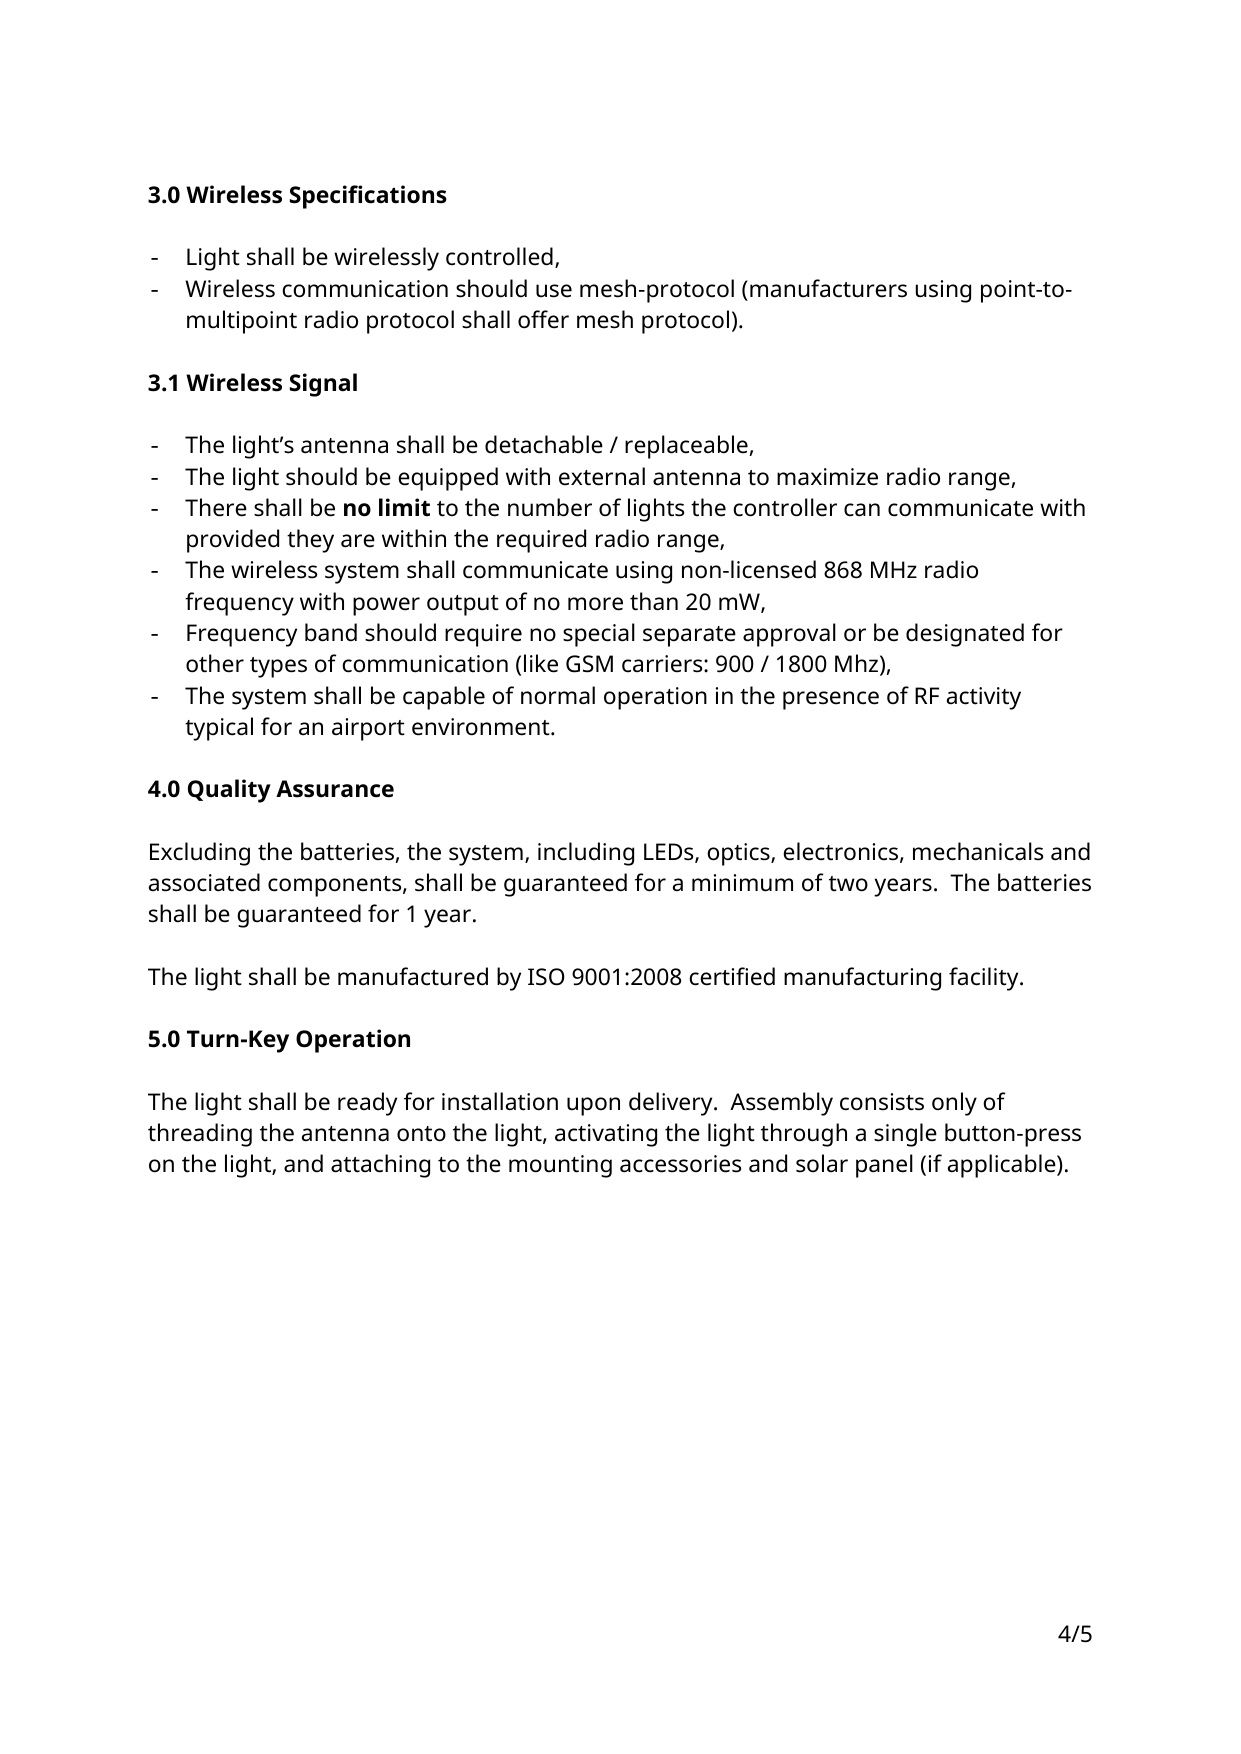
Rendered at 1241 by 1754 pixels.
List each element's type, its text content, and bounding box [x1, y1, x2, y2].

text 5.0 Turn-Key Operation [148, 1023, 1093, 1055]
text The light shall be manufactured by ISO 9001:2008 certified manufacturing facility. [148, 961, 1093, 992]
list The system shall be capable of normal operation in the presence of RF activity typical for an airport environment. [148, 679, 1093, 742]
list Light shall be wirelessly controlled, [148, 241, 1093, 273]
list The light should be equipped with external antenna to maximize radio range, [148, 460, 1093, 492]
list The wireless system shall communicate using non-licensed 868 MHz radio frequency with power output of no more than 20 mW, [148, 554, 1093, 617]
text The light shall be ready for installation upon delivery. Assembly consists only of threading the antenna onto the light, activating the light through a single button-press on the light, and attaching to the mounting accessories and solar panel (if applicable). [148, 1086, 1093, 1180]
text 3.0 Wireless Specifications [148, 179, 1093, 210]
list Frequency band should require no special separate approval or be designated for other types of communication (like GSM carriers: 900 / 1800 Mhz), [148, 617, 1093, 679]
list The light’s antenna shall be detachable / replaceable, [148, 429, 1093, 460]
text 4.0 Quality Assurance [148, 773, 1093, 805]
text Excluding the batteries, the system, including LEDs, optics, electronics, mechanicals and associated components, shall be guaranteed for a minimum of two years. The batteries shall be guaranteed for 1 year. [148, 836, 1093, 930]
list There shall be no limit to the number of lights the controller can communicate with provided they are within the required radio range, [148, 492, 1093, 554]
text 3.1 Wireless Signal [148, 367, 1093, 398]
list Wireless communication should use mesh-protocol (manufacturers using point-to-multipoint radio protocol shall offer mesh protocol). [148, 273, 1093, 335]
